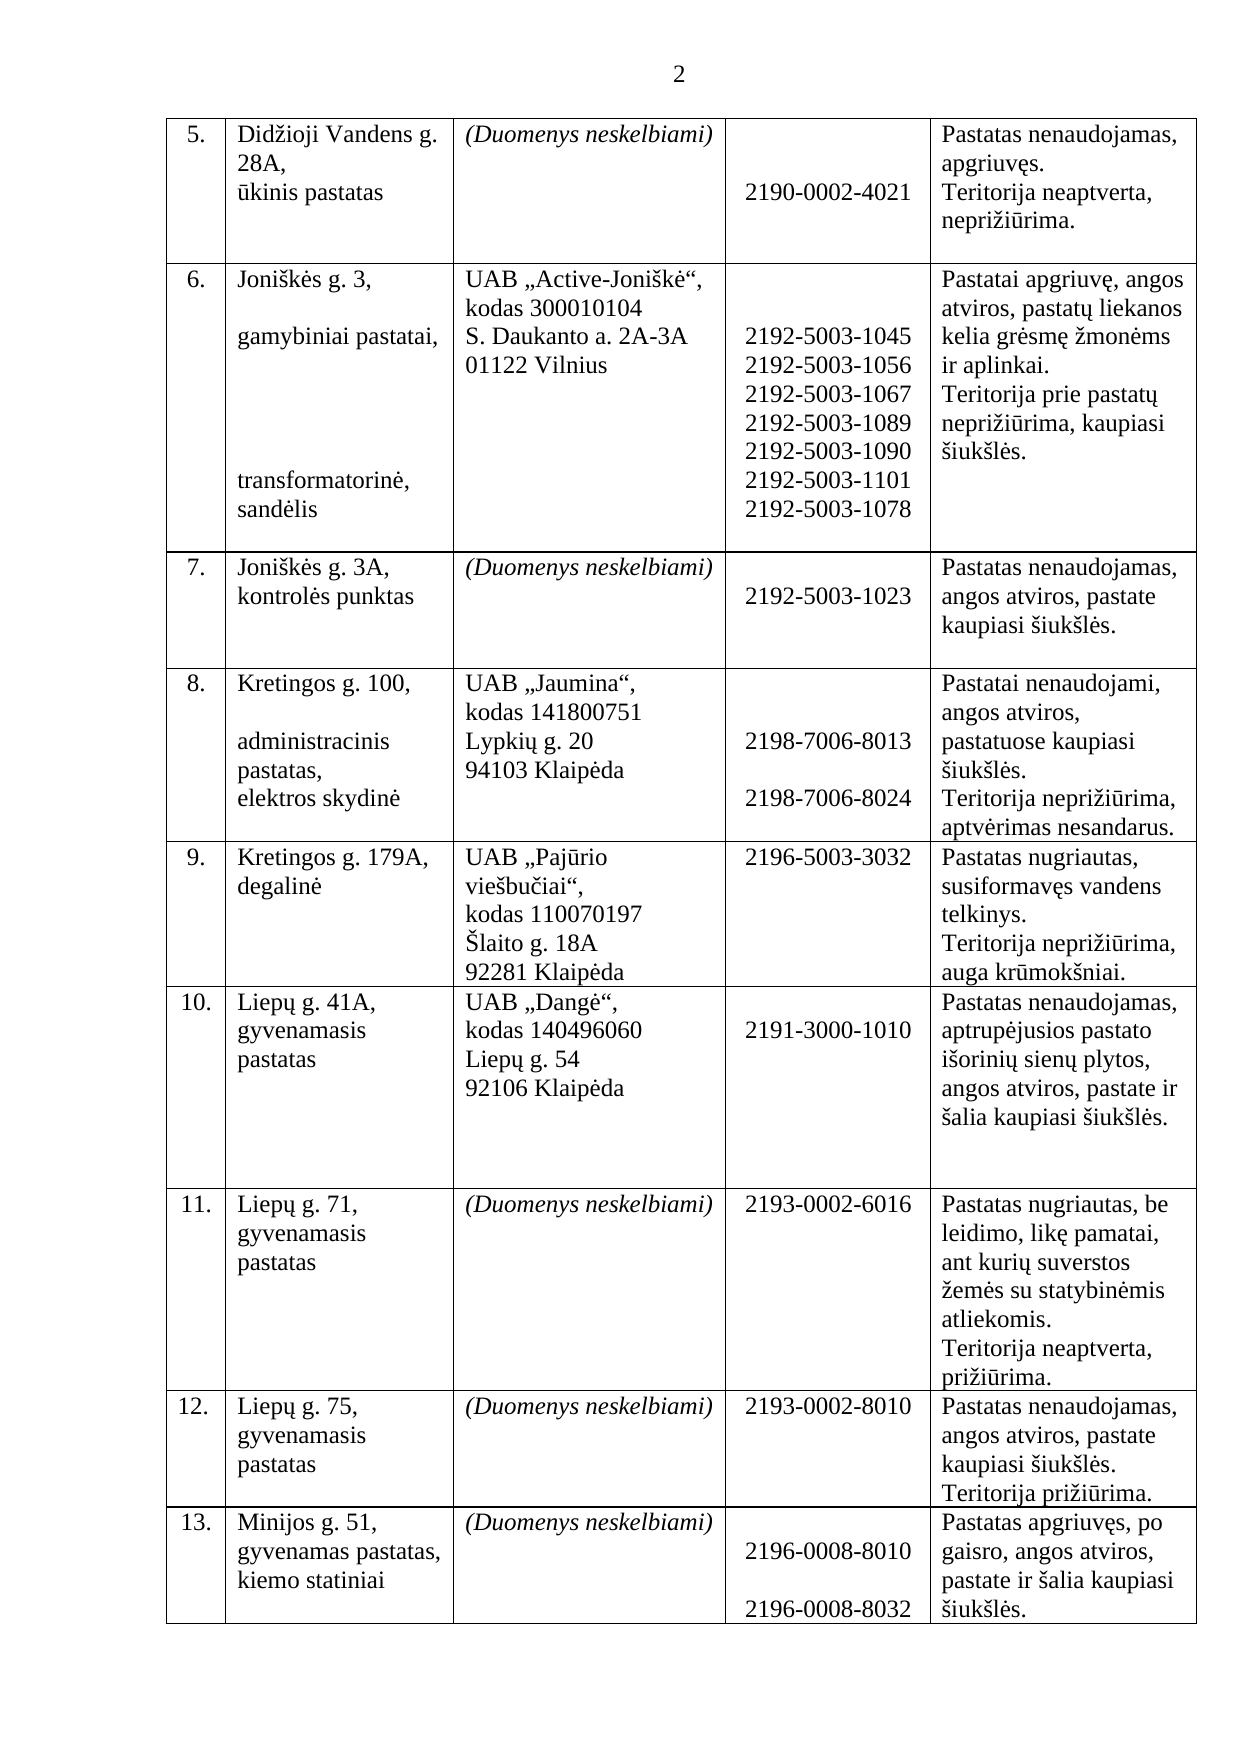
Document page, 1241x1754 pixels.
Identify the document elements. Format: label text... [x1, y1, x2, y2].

table_cell (Duomenys neskelbiami) [454, 553, 725, 667]
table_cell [454, 119, 725, 263]
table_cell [931, 1508, 1196, 1622]
table_cell Pastatas nenaudojamas, apgriuvęs. Teritorija neaptverta, neprižiūrima. [931, 119, 1196, 263]
table_cell 7. [167, 553, 225, 667]
table_cell UAB „Active-Joniškė“, kodas 300010104 S. Daukanto a. 2A-3A 01122 Vilnius [454, 264, 725, 551]
table_cell Liepų g. 75, gyvenamasis pastatas [226, 1391, 453, 1506]
table_cell Didžioji Vandens g. 28A, ūkinis pastatas [226, 119, 453, 263]
table_cell 10. [167, 987, 225, 1188]
table_cell Joniškės g. 3, gamybiniai pastatai, transformatorinė, sandėlis [226, 264, 453, 551]
table_cell Liepų g. 71, gyvenamasis pastatas [226, 1189, 453, 1390]
table_cell Pastatai nenaudojami, angos atviros, pastatuose kaupiasi šiukšlės. Teritorija neprižiūrima, aptvėrimas nesandarus. [931, 669, 1196, 841]
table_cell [226, 1508, 453, 1622]
table_cell Pastatas nenaudojamas, aptrupėjusios pastato išorinių sienų plytos, angos atviros, pastate ir šalia kaupiasi šiukšlės. [931, 987, 1196, 1188]
table_cell UAB „Jaumina“, kodas 141800751 Lypkių g. 20 94103 Klaipėda [454, 669, 725, 841]
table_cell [726, 1508, 930, 1622]
table_cell 2192-5003-1023 [726, 553, 930, 667]
table_cell Pastatas nugriautas, be leidimo, likę pamatai, ant kurių suverstos žemės su statybinėmis atliekomis. Teritorija neaptverta, prižiūrima. [931, 1189, 1196, 1390]
table_cell Liepų g. 41A, gyvenamasis pastatas [226, 987, 453, 1188]
table_cell 2192-5003-1045 2192-5003-1056 2192-5003-1067 2192-5003-1089 2192-5003-1090 2192-5003-1101 2192-5003-1078 [726, 264, 930, 551]
table_cell Pastatas nugriautas, susiformavęs vandens telkinys. Teritorija neprižiūrima, auga krūmokšniai. [931, 842, 1196, 986]
table_cell 6. [167, 264, 225, 551]
table_cell UAB „Dangė“, kodas 140496060 Liepų g. 54 92106 Klaipėda [454, 987, 725, 1188]
table_cell 2193-0002-8010 [726, 1391, 930, 1506]
table_cell Kretingos g. 100, administracinis pastatas, elektros skydinė [226, 669, 453, 841]
table_cell 8. [167, 669, 225, 841]
table_cell 9. [167, 842, 225, 986]
table_cell UAB „Pajūrio viešbučiai“, kodas 110070197 Šlaito g. 18A 92281 Klaipėda [454, 842, 725, 986]
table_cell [454, 1508, 725, 1622]
table_cell Pastatas nenaudojamas, angos atviros, pastate kaupiasi šiukšlės. [931, 553, 1196, 667]
table_cell Joniškės g. 3A, kontrolės punktas [226, 553, 453, 667]
table_cell (Duomenys neskelbiami) [454, 1391, 725, 1506]
table_cell Pastatas nenaudojamas, angos atviros, pastate kaupiasi šiukšlės. Teritorija prižiūrima. [931, 1391, 1196, 1506]
table_cell 2191-3000-1010 [726, 987, 930, 1188]
table_cell Pastatai apgriuvę, angos atviros, pastatų liekanos kelia grėsmę žmonėms ir aplinkai. Teritorija prie pastatų neprižiūrima, kaupiasi šiukšlės. [931, 264, 1196, 551]
table_cell 13. [167, 1508, 225, 1622]
table_cell 12. [167, 1391, 225, 1506]
table_cell 2198-7006-8013 2198-7006-8024 [726, 669, 930, 841]
table_cell Kretingos g. 179A, degalinė [226, 842, 453, 986]
table_cell 2193-0002-6016 [726, 1189, 930, 1390]
table_cell 11. [167, 1189, 225, 1390]
table_cell 2196-5003-3032 [726, 842, 930, 986]
table_cell (Duomenys neskelbiami) [454, 1189, 725, 1390]
table_cell 5. [167, 119, 225, 263]
table_cell 2190-0002-4021 [726, 119, 930, 263]
